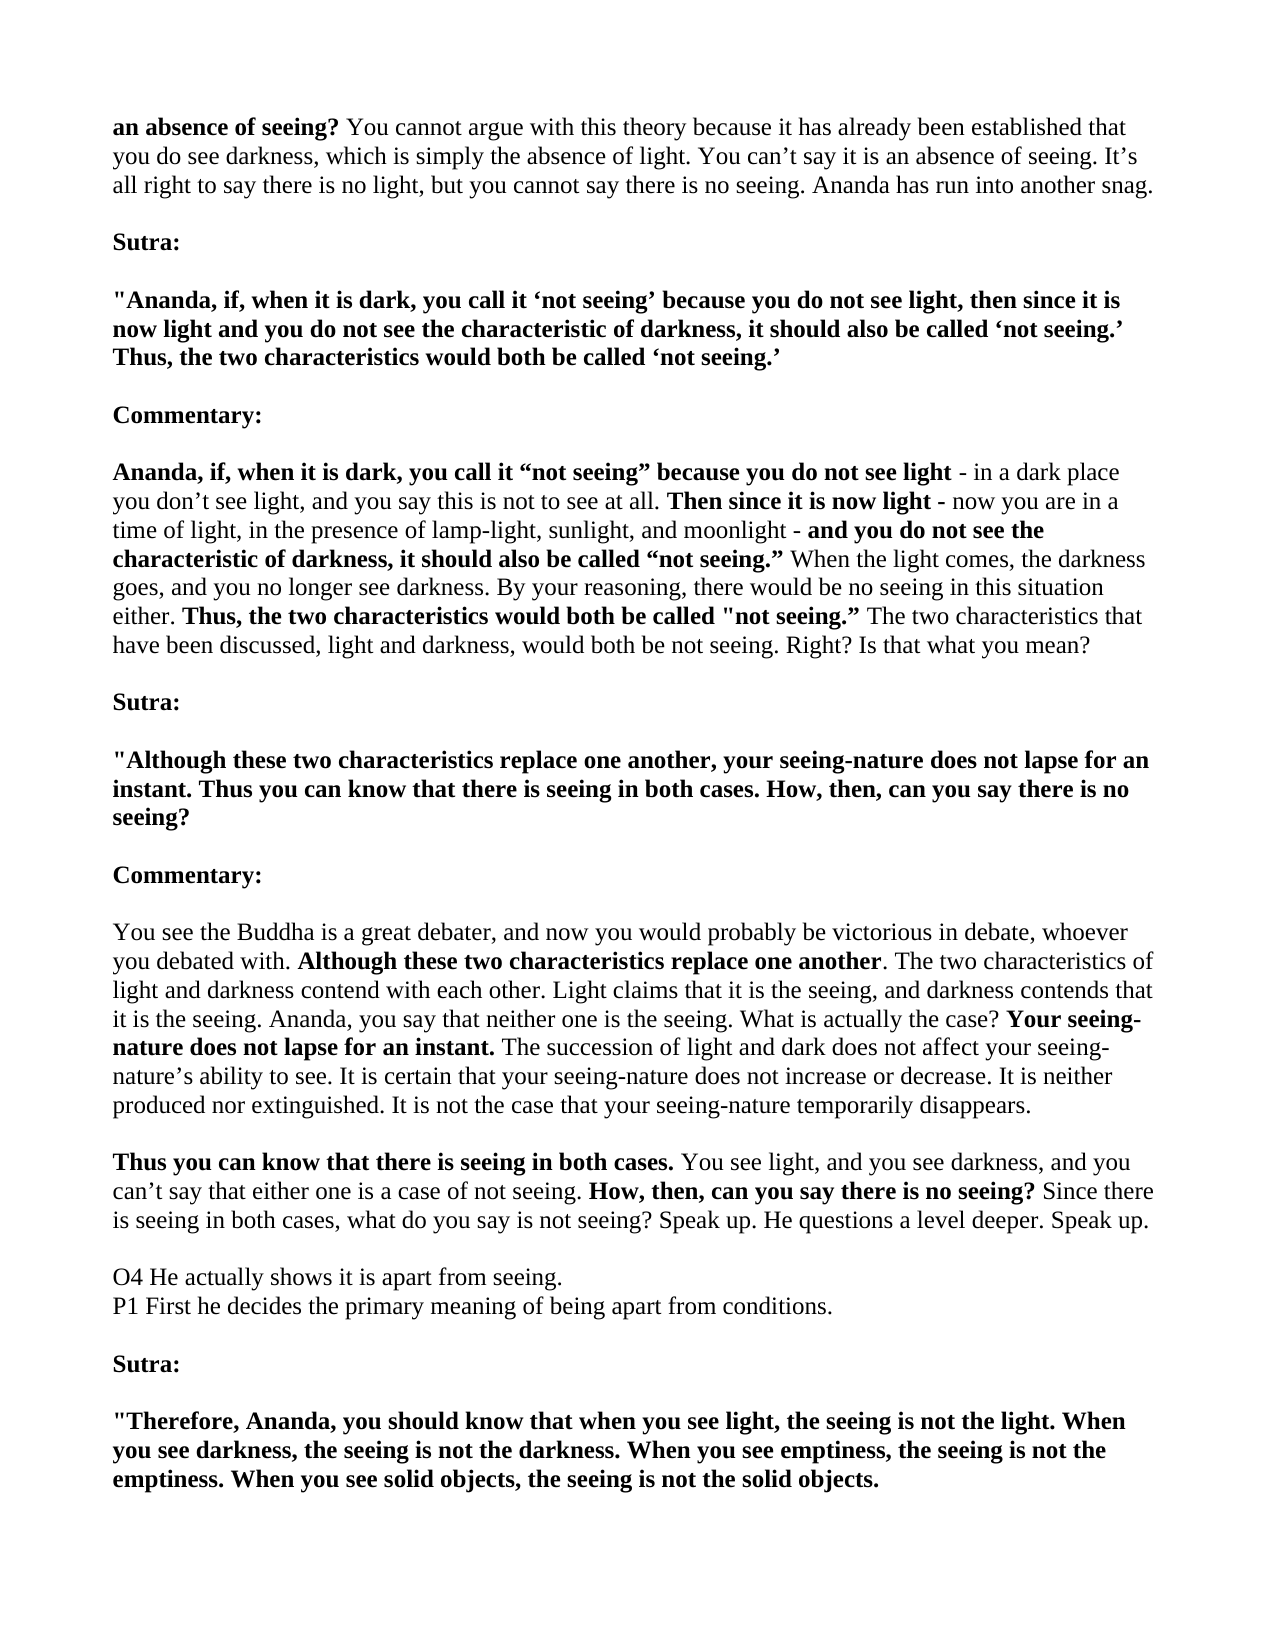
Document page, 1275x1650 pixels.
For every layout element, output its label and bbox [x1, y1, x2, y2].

text [112, 112, 1162, 1521]
